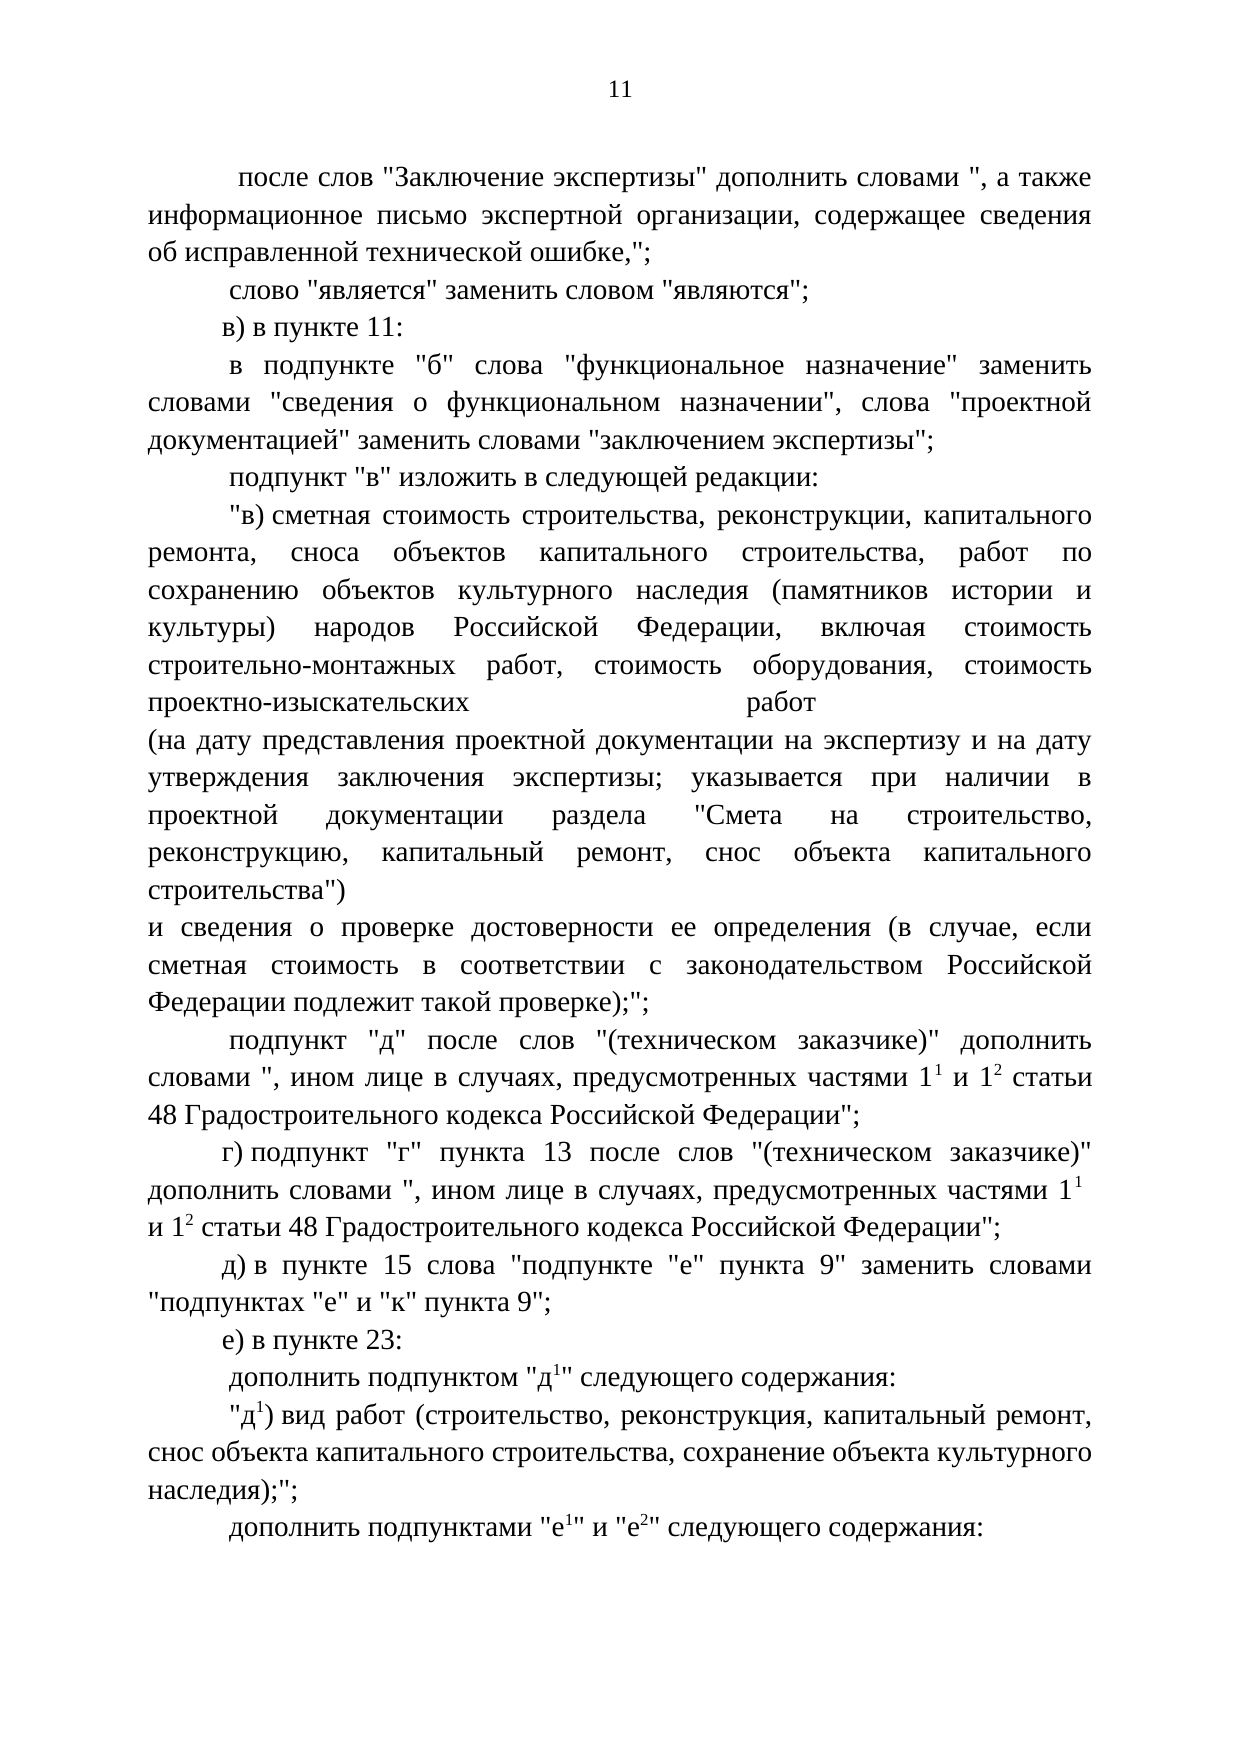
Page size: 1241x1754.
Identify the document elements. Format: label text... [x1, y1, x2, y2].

list "д1) вид работ (строительство, реконструкция, капитальный ремонт, снос объекта капитального строительства, сохранение объекта культурного наследия);"; [148, 1393, 1093, 1505]
list в подпункте "б" слова "функциональное назначение" заменить словами "сведения о функциональном назначении", слова "проектной документацией" заменить словами "заключением экспертизы"; [148, 343, 1093, 455]
list в пункте 11: [148, 305, 1093, 343]
list подпункт "д" после слов "(техническом заказчике)" дополнить словами ", ином лице в случаях, предусмотренных частями 11 и 12 статьи 48 Градостроительного кодекса Российской Федерации"; [148, 1018, 1093, 1130]
list слово "является" заменить словом "являются"; [148, 268, 1093, 305]
list подпункт "в" изложить в следующей редакции: [148, 455, 1093, 493]
list после слов "Заключение экспертизы" дополнить словами ", а также информационное письмо экспертной организации, содержащее сведения об исправленной технической ошибке,"; [148, 155, 1093, 268]
list в пункте 23: [148, 1318, 1093, 1355]
list дополнить подпунктами "е1" и "е2" следующего содержания: [148, 1505, 1093, 1543]
list "в) сметная стоимость строительства, реконструкции, капитального ремонта, сноса объектов капитального строительства, работ по сохранению объектов культурного наследия (памятников истории и культуры) народов Российской Федерации, включая стоимость строительно-монтажных работ, стоимость оборудования, стоимость проектно-изыскательских работ (на дату представления проектной документации на экспертизу и на дату утверждения заключения экспертизы; указывается при наличии в проектной документации раздела "Смета на строительство, реконструкцию, капитальный ремонт, снос объекта капитального строительства") и сведения о проверке достоверности ее определения (в случае, если сметная стоимость в соответствии с законодательством Российской Федерации подлежит такой проверке);"; [148, 493, 1093, 1018]
list в пункте 15 слова "подпункте "е" пункта 9" заменить словами "подпунктах "е" и "к" пункта 9"; [148, 1243, 1093, 1318]
list дополнить подпунктом "д1" следующего содержания: [148, 1355, 1093, 1393]
list подпункт "г" пункта 13 после слов "(техническом заказчике)" дополнить словами ", ином лице в случаях, предусмотренных частями 11 и 12 статьи 48 Градостроительного кодекса Российской Федерации"; [148, 1130, 1093, 1243]
